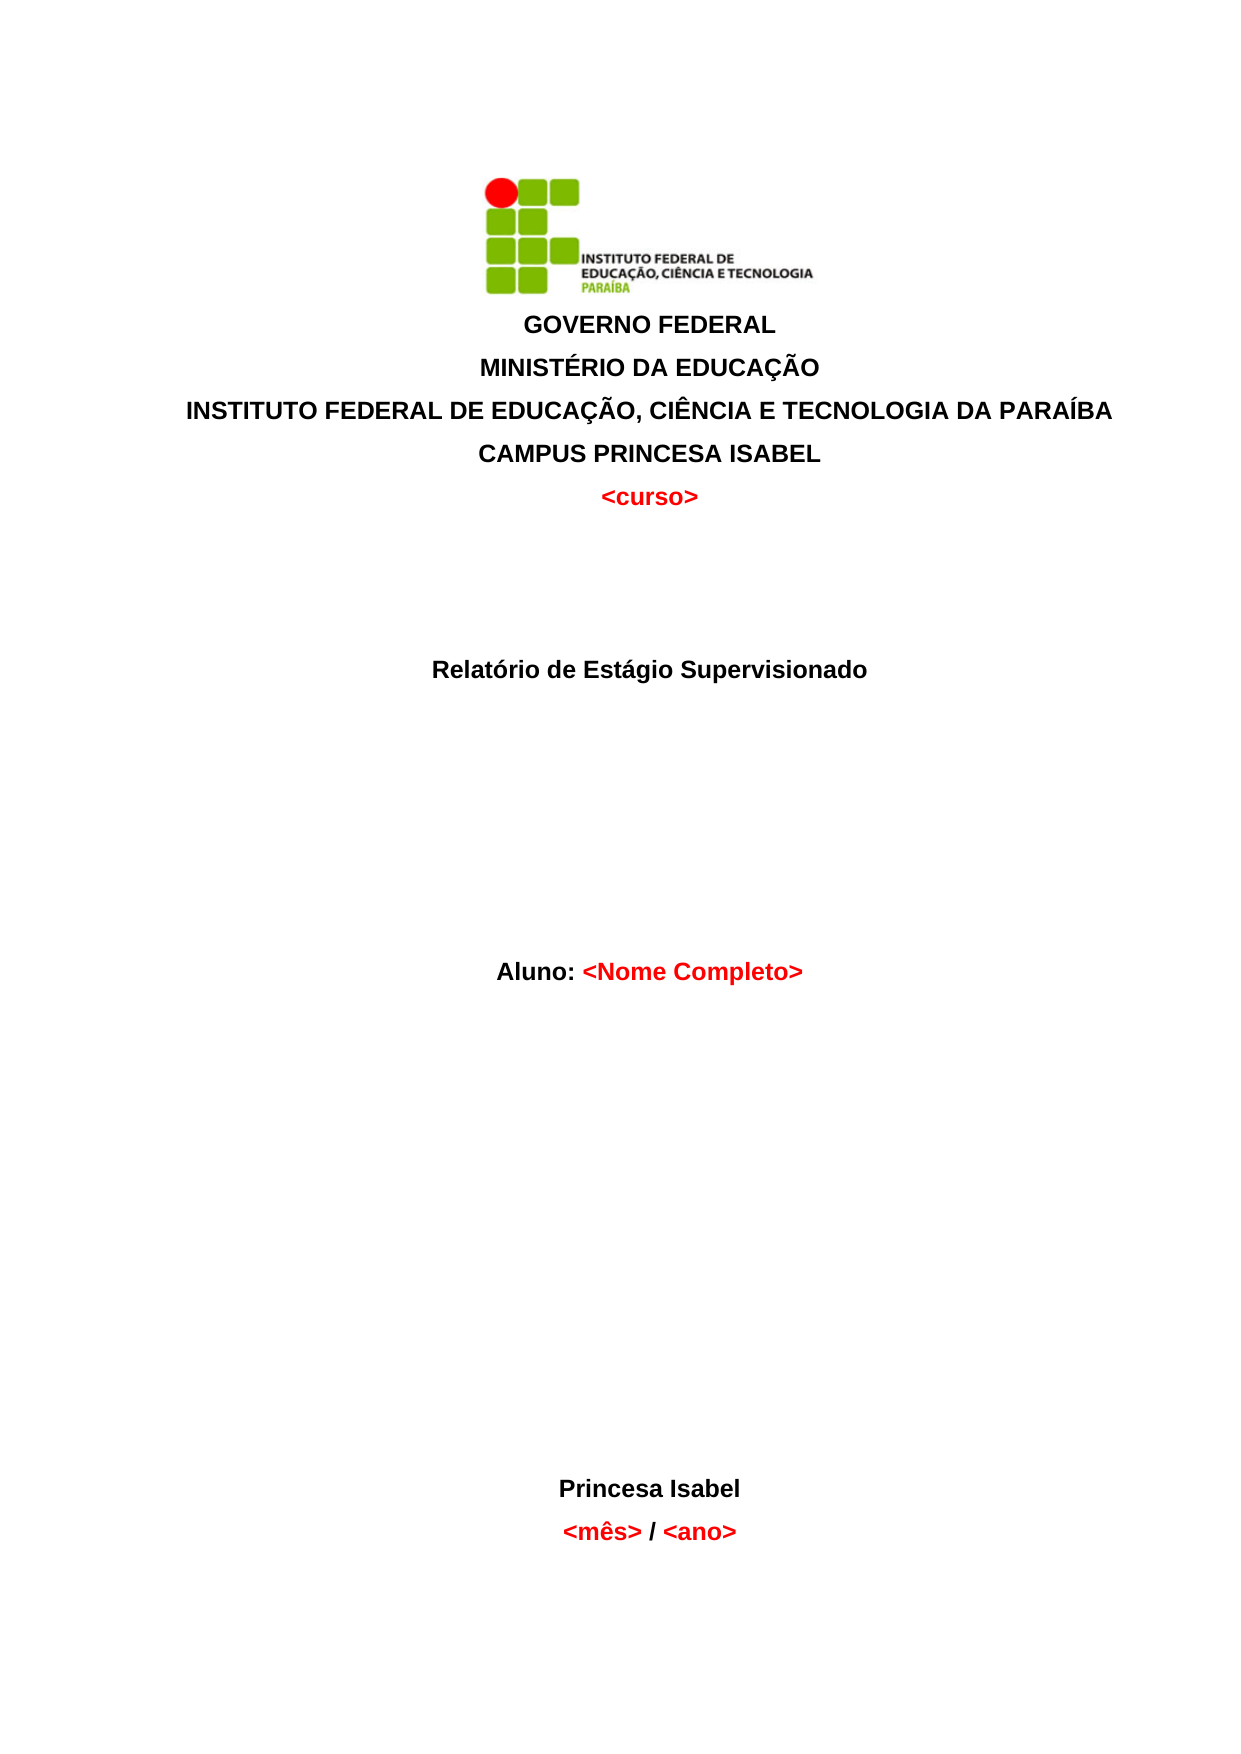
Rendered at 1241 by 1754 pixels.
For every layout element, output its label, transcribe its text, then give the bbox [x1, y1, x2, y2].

text <mês> / <ano> [177, 1517, 1122, 1546]
text GOVERNO FEDERAL [177, 310, 1122, 339]
text Princesa Isabel [177, 1474, 1122, 1503]
text CAMPUS PRINCESA ISABEL [177, 439, 1122, 468]
text Relatório de Estágio Supervisionado [177, 655, 1122, 684]
text <curso> [177, 482, 1122, 511]
text INSTITUTO FEDERAL DE EDUCAÇÃO, CIÊNCIA E TECNOLOGIA DA PARAÍBA [177, 396, 1122, 425]
text MINISTÉRIO DA EDUCAÇÃO [177, 353, 1122, 382]
picture [481, 177, 818, 296]
text Aluno: <Nome Completo> [177, 957, 1122, 986]
